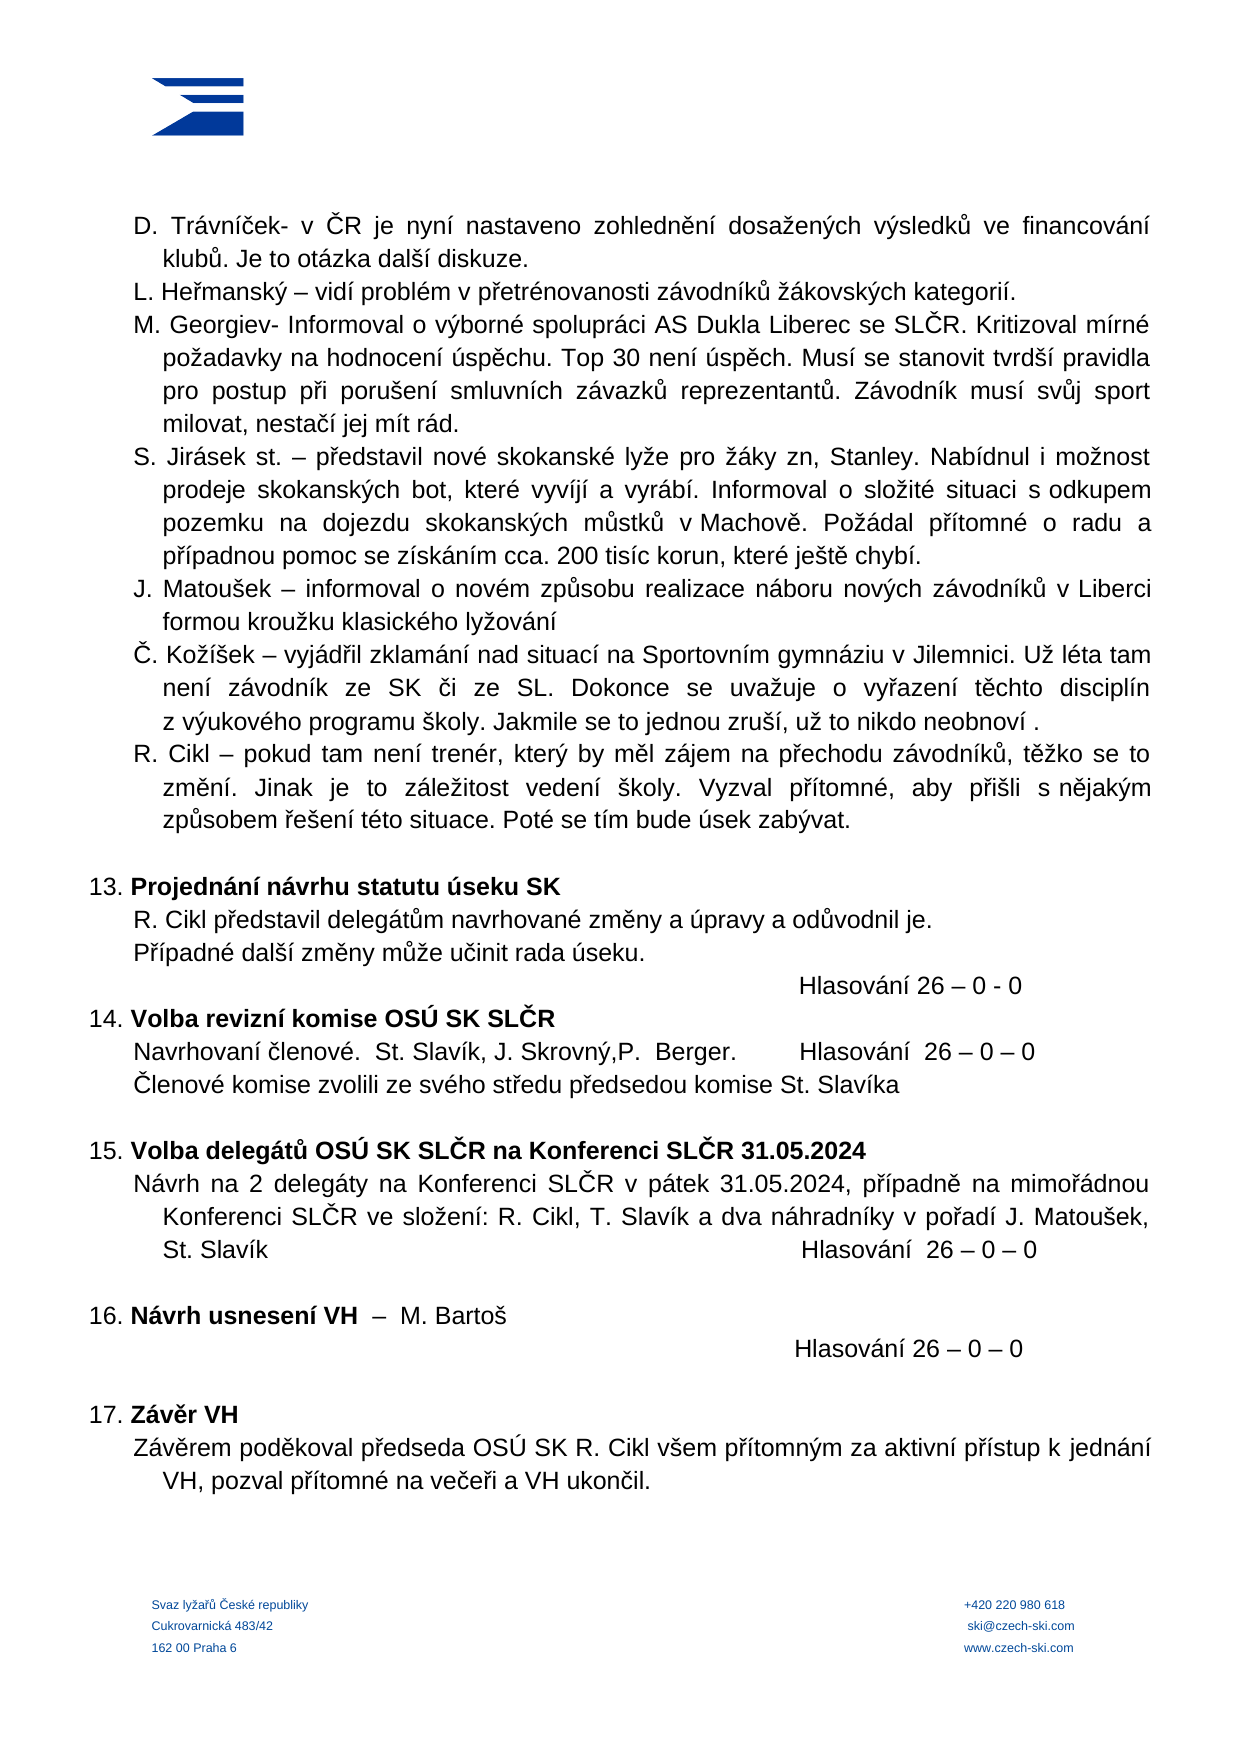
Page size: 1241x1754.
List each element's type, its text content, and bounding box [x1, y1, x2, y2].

text R. Cikl představil delegátům navrhované změny a úpravy a odůvodnil je. [133, 904, 1152, 933]
text 14. Volba revizní komise OSÚ SK SLČR [89, 1004, 1152, 1032]
text 17. Závěr VH [89, 1400, 1152, 1429]
text 13. Projednání návrhu statutu úseku SK [89, 872, 1152, 900]
text S. Jirásek st. – představil nové skokanské lyže pro žáky zn, Stanley. Nabídnul i možnost prodeje skokanských bot, které vyvíjí a vyrábí. Informoval o složité situaci s odkupem pozemku na dojezdu skokanských můstků v Machově. Požádal přítomné o radu a případnou pomoc se získáním cca. 200 tisíc korun, které ještě chybí. [133, 442, 1152, 570]
text Případné další změny může učinit rada úseku. [133, 938, 1152, 966]
text R. Cikl – pokud tam není trenér, který by měl zájem na přechodu závodníků, těžko se to změní. Jinak je to záležitost vedení školy. Vyzval přítomné, aby přišli s nějakým způsobem řešení této situace. Poté se tím bude úsek zabývat. [133, 739, 1152, 834]
text Navrhovaní členové. St. Slavík, J. Skrovný,P. Berger. Hlasování 26 – 0 – 0 [89, 1037, 1152, 1065]
text D. Trávníček- v ČR je nyní nastaveno zohlednění dosažených výsledků ve financování klubů. Je to otázka další diskuze. [133, 211, 1152, 273]
text 16. Návrh usnesení VH – M. Bartoš [89, 1301, 1152, 1329]
text 15. Volba delegátů OSÚ SK SLČR na Konferenci SLČR 31.05.2024 [89, 1136, 1152, 1164]
text Závěrem poděkoval předseda OSÚ SK R. Cikl všem přítomným za aktivní přístup k jednání VH, pozval přítomné na večeři a VH ukončil. [133, 1433, 1152, 1495]
text L. Heřmanský – vidí problém v přetrénovanosti závodníků žákovských kategorií. [133, 277, 1152, 306]
text M. Georgiev- Informoval o výborné spolupráci AS Dukla Liberec se SLČR. Kritizoval mírné požadavky na hodnocení úspěchu. Top 30 není úspěch. Musí se stanovit tvrdší pravidla pro postup při porušení smluvních závazků reprezentantů. Závodník musí svůj sport milovat, nestačí jej mít rád. [133, 310, 1152, 438]
text Návrh na 2 delegáty na Konferenci SLČR v pátek 31.05.2024, případně na mimořádnou Konferenci SLČR ve složení: R. Cikl, T. Slavík a dva náhradníky v pořadí J. Matoušek, St. Slavík Hlasování 26 – 0 – 0 [133, 1169, 1152, 1263]
text Hlasování 26 – 0 - 0 [133, 971, 1152, 999]
text Hlasování 26 – 0 – 0 [133, 1334, 1152, 1363]
text J. Matoušek – informoval o novém způsobu realizace náboru nových závodníků v Liberci formou kroužku klasického lyžování [133, 574, 1152, 636]
picture [150, 78, 409, 211]
text Č. Kožíšek – vyjádřil zklamání nad situací na Sportovním gymnáziu v Jilemnici. Už léta tam není závodník ze SK či ze SL. Dokonce se uvažuje o vyřazení těchto disciplín z výukového programu školy. Jakmile se to jednou zruší, už to nikdo neobnoví . [133, 640, 1152, 735]
text Členové komise zvolili ze svého středu předsedou komise St. Slavíka [89, 1070, 1152, 1098]
